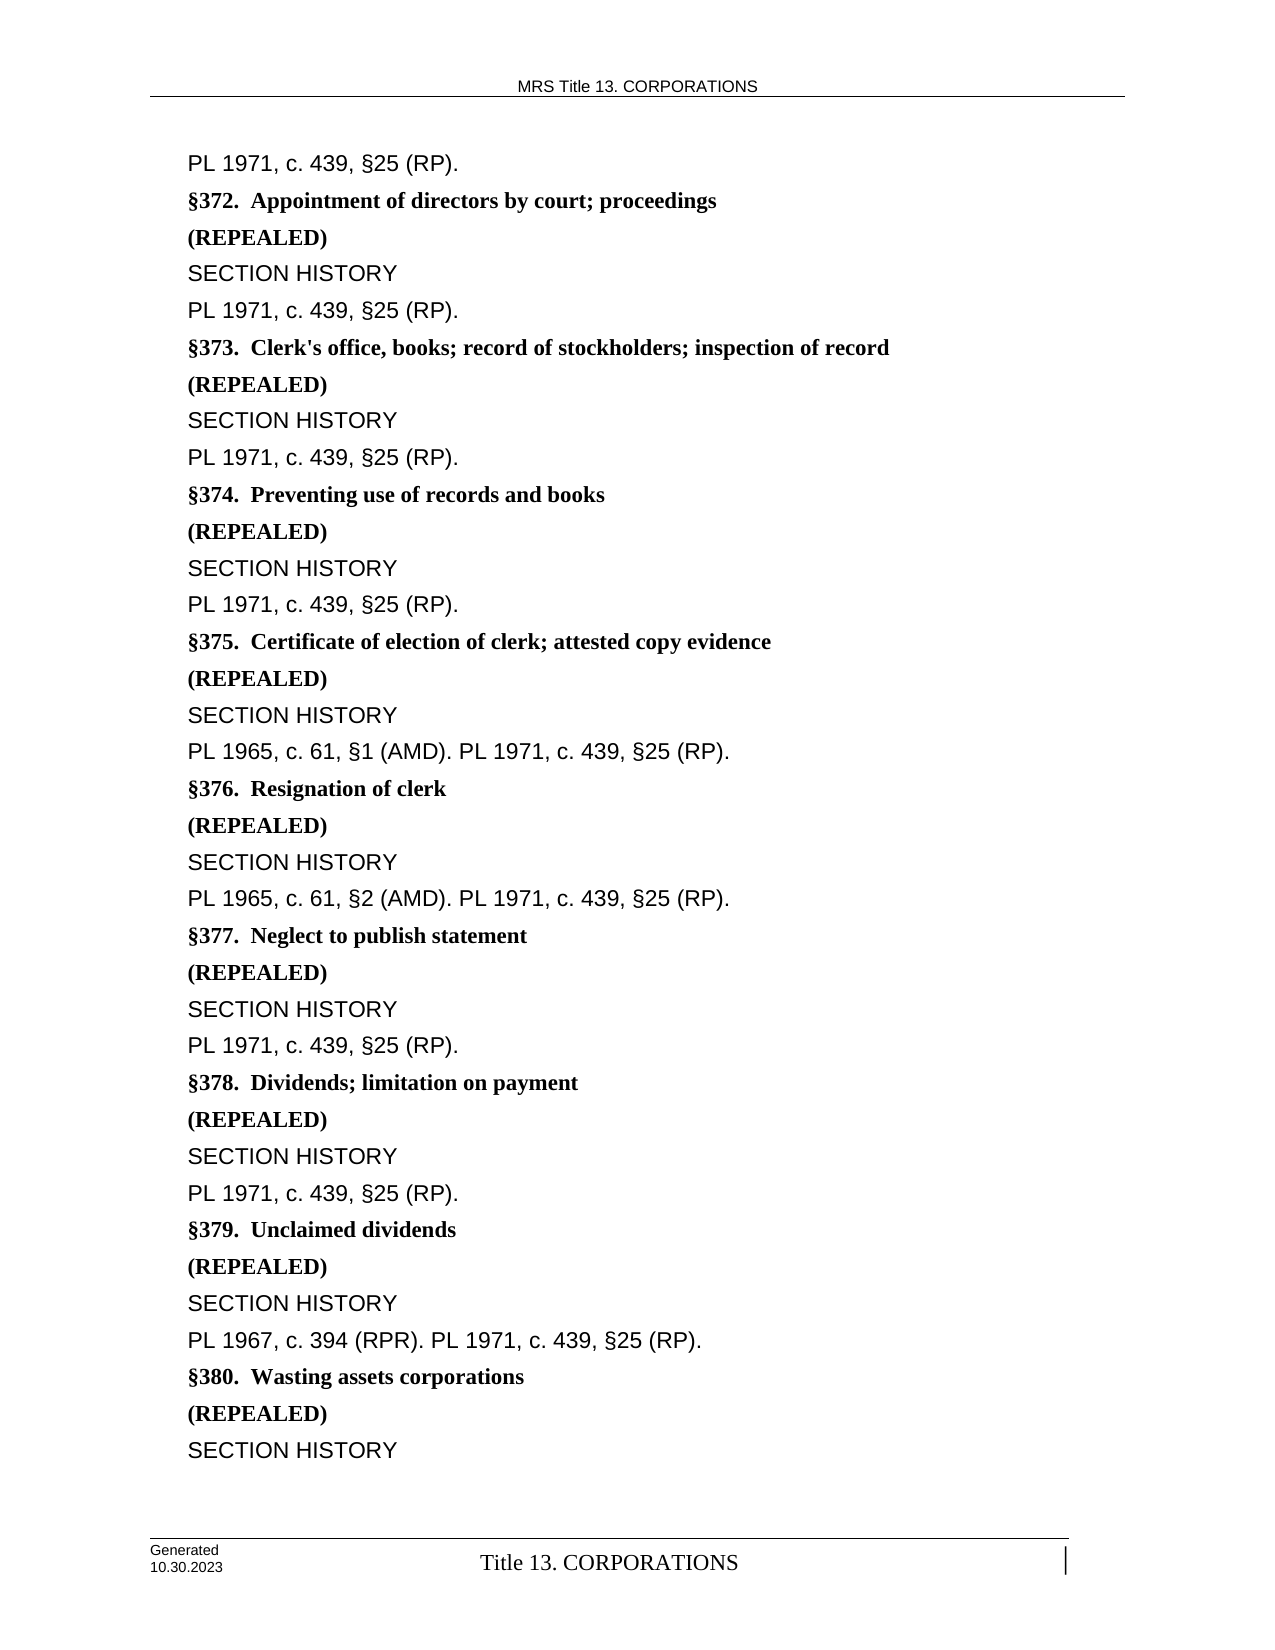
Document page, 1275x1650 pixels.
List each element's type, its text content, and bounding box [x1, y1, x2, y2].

text (REPEALED) [187, 1106, 1125, 1132]
text (REPEALED) [187, 665, 1125, 691]
text (REPEALED) [187, 1400, 1125, 1427]
text §375. Certificate of election of clerk; attested copy evidence [187, 628, 1125, 654]
text §379. Unclaimed dividends [187, 1216, 1125, 1243]
text SECTION HISTORY [187, 1290, 1125, 1316]
text PL 1971, c. 439, §25 (RP). [187, 591, 1125, 618]
text (REPEALED) [187, 1253, 1125, 1279]
text (REPEALED) [187, 371, 1125, 397]
text §373. Clerk's office, books; record of stockholders; inspection of record [187, 334, 1125, 360]
text (REPEALED) [187, 959, 1125, 985]
text PL 1965, c. 61, §1 (AMD). PL 1971, c. 439, §25 (RP). [187, 738, 1125, 765]
text SECTION HISTORY [187, 554, 1125, 581]
text PL 1971, c. 439, §25 (RP). [187, 150, 1125, 176]
text (REPEALED) [187, 812, 1125, 838]
text (REPEALED) [187, 518, 1125, 544]
text SECTION HISTORY [187, 1437, 1125, 1463]
text SECTION HISTORY [187, 849, 1125, 875]
text SECTION HISTORY [187, 407, 1125, 434]
text PL 1965, c. 61, §2 (AMD). PL 1971, c. 439, §25 (RP). [187, 885, 1125, 912]
text §377. Neglect to publish statement [187, 922, 1125, 948]
text §376. Resignation of clerk [187, 775, 1125, 801]
text PL 1971, c. 439, §25 (RP). [187, 1179, 1125, 1206]
text §374. Preventing use of records and books [187, 481, 1125, 507]
text §380. Wasting assets corporations [187, 1363, 1125, 1390]
text SECTION HISTORY [187, 260, 1125, 287]
text PL 1971, c. 439, §25 (RP). [187, 297, 1125, 323]
text §378. Dividends; limitation on payment [187, 1069, 1125, 1096]
text SECTION HISTORY [187, 1143, 1125, 1169]
text (REPEALED) [187, 223, 1125, 250]
text PL 1967, c. 394 (RPR). PL 1971, c. 439, §25 (RP). [187, 1327, 1125, 1353]
text PL 1971, c. 439, §25 (RP). [187, 1032, 1125, 1059]
text PL 1971, c. 439, §25 (RP). [187, 444, 1125, 471]
text SECTION HISTORY [187, 702, 1125, 728]
text SECTION HISTORY [187, 996, 1125, 1022]
text §372. Appointment of directors by court; proceedings [187, 187, 1125, 213]
